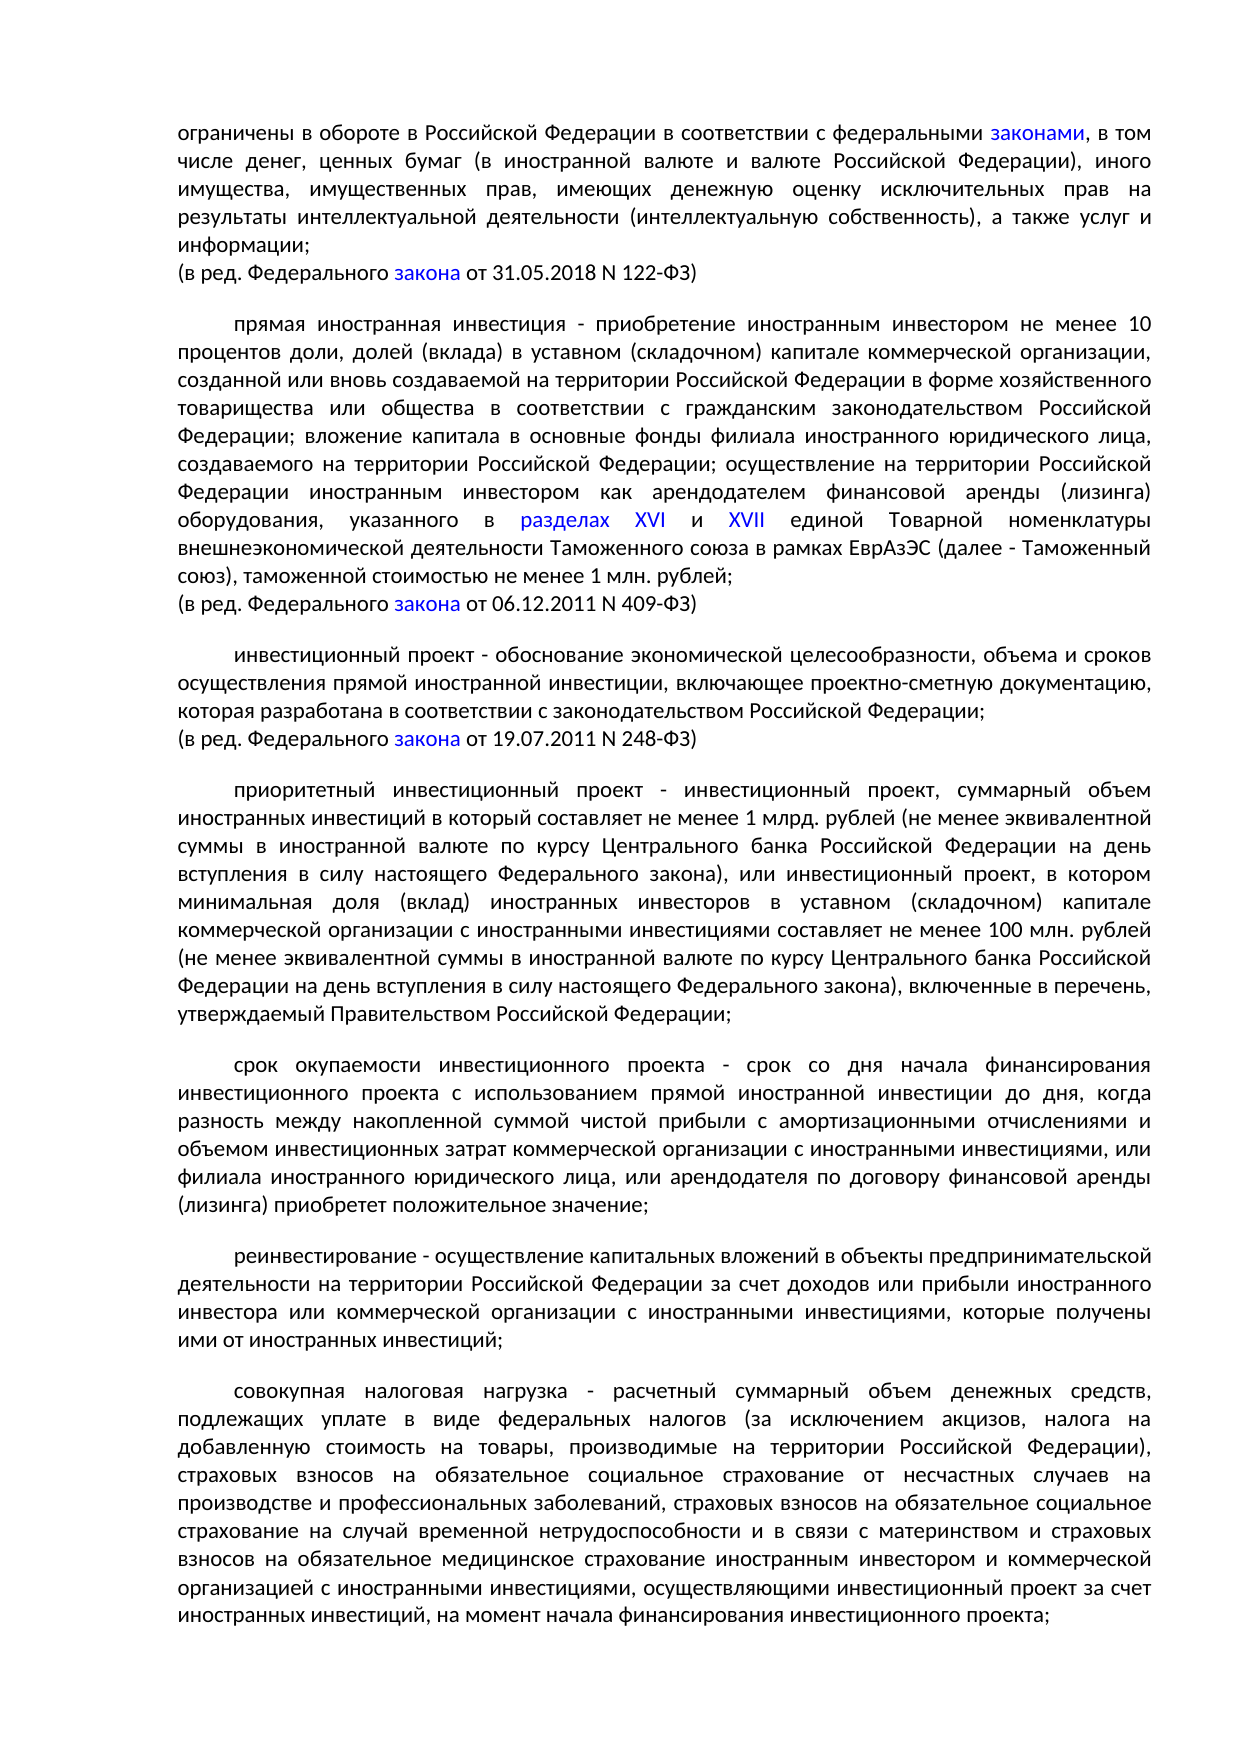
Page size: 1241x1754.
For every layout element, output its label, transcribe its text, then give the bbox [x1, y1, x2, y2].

text (в ред. Федерального закона от 31.05.2018 N 122-ФЗ) [177, 258, 1152, 286]
text реинвестирование - осуществление капитальных вложений в объекты предпринимательской деятельности на территории Российской Федерации за счет доходов или прибыли иностранного инвестора или коммерческой организации с иностранными инвестициями, которые получены ими от иностранных инвестиций; [177, 1241, 1152, 1353]
text инвестиционный проект - обоснование экономической целесообразности, объема и сроков осуществления прямой иностранной инвестиции, включающее проектно-сметную документацию, которая разработана в соответствии с законодательством Российской Федерации; [177, 640, 1152, 724]
text (в ред. Федерального закона от 06.12.2011 N 409-ФЗ) [177, 589, 1152, 617]
text совокупная налоговая нагрузка - расчетный суммарный объем денежных средств, подлежащих уплате в виде федеральных налогов (за исключением акцизов, налога на добавленную стоимость на товары, производимые на территории Российской Федерации), страховых взносов на обязательное социальное страхование от несчастных случаев на производстве и профессиональных заболеваний, страховых взносов на обязательное социальное страхование на случай временной нетрудоспособности и в связи с материнством и страховых взносов на обязательное медицинское страхование иностранным инвестором и коммерческой организацией с иностранными инвестициями, осуществляющими инвестиционный проект за счет иностранных инвестиций, на момент начала финансирования инвестиционного проекта; [177, 1376, 1152, 1629]
text приоритетный инвестиционный проект - инвестиционный проект, суммарный объем иностранных инвестиций в который составляет не менее 1 млрд. рублей (не менее эквивалентной суммы в иностранной валюте по курсу Центрального банка Российской Федерации на день вступления в силу настоящего Федерального закона), или инвестиционный проект, в котором минимальная доля (вклад) иностранных инвесторов в уставном (складочном) капитале коммерческой организации с иностранными инвестициями составляет не менее 100 млн. рублей (не менее эквивалентной суммы в иностранной валюте по курсу Центрального банка Российской Федерации на день вступления в силу настоящего Федерального закона), включенные в перечень, утверждаемый Правительством Российской Федерации; [177, 775, 1152, 1027]
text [177, 118, 1152, 258]
text (в ред. Федерального закона от 19.07.2011 N 248-ФЗ) [177, 724, 1152, 752]
text прямая иностранная инвестиция - приобретение иностранным инвестором не менее 10 процентов доли, долей (вклада) в уставном (складочном) капитале коммерческой организации, созданной или вновь создаваемой на территории Российской Федерации в форме хозяйственного товарищества или общества в соответствии с гражданским законодательством Российской Федерации; вложение капитала в основные фонды филиала иностранного юридического лица, создаваемого на территории Российской Федерации; осуществление на территории Российской Федерации иностранным инвестором как арендодателем финансовой аренды (лизинга) оборудования, указанного в разделах XVI и XVII единой Товарной номенклатуры внешнеэкономической деятельности Таможенного союза в рамках ЕврАзЭС (далее - Таможенный союз), таможенной стоимостью не менее 1 млн. рублей; [177, 309, 1152, 589]
text срок окупаемости инвестиционного проекта - срок со дня начала финансирования инвестиционного проекта с использованием прямой иностранной инвестиции до дня, когда разность между накопленной суммой чистой прибыли с амортизационными отчислениями и объемом инвестиционных затрат коммерческой организации с иностранными инвестициями, или филиала иностранного юридического лица, или арендодателя по договору финансовой аренды (лизинга) приобретет положительное значение; [177, 1050, 1152, 1218]
